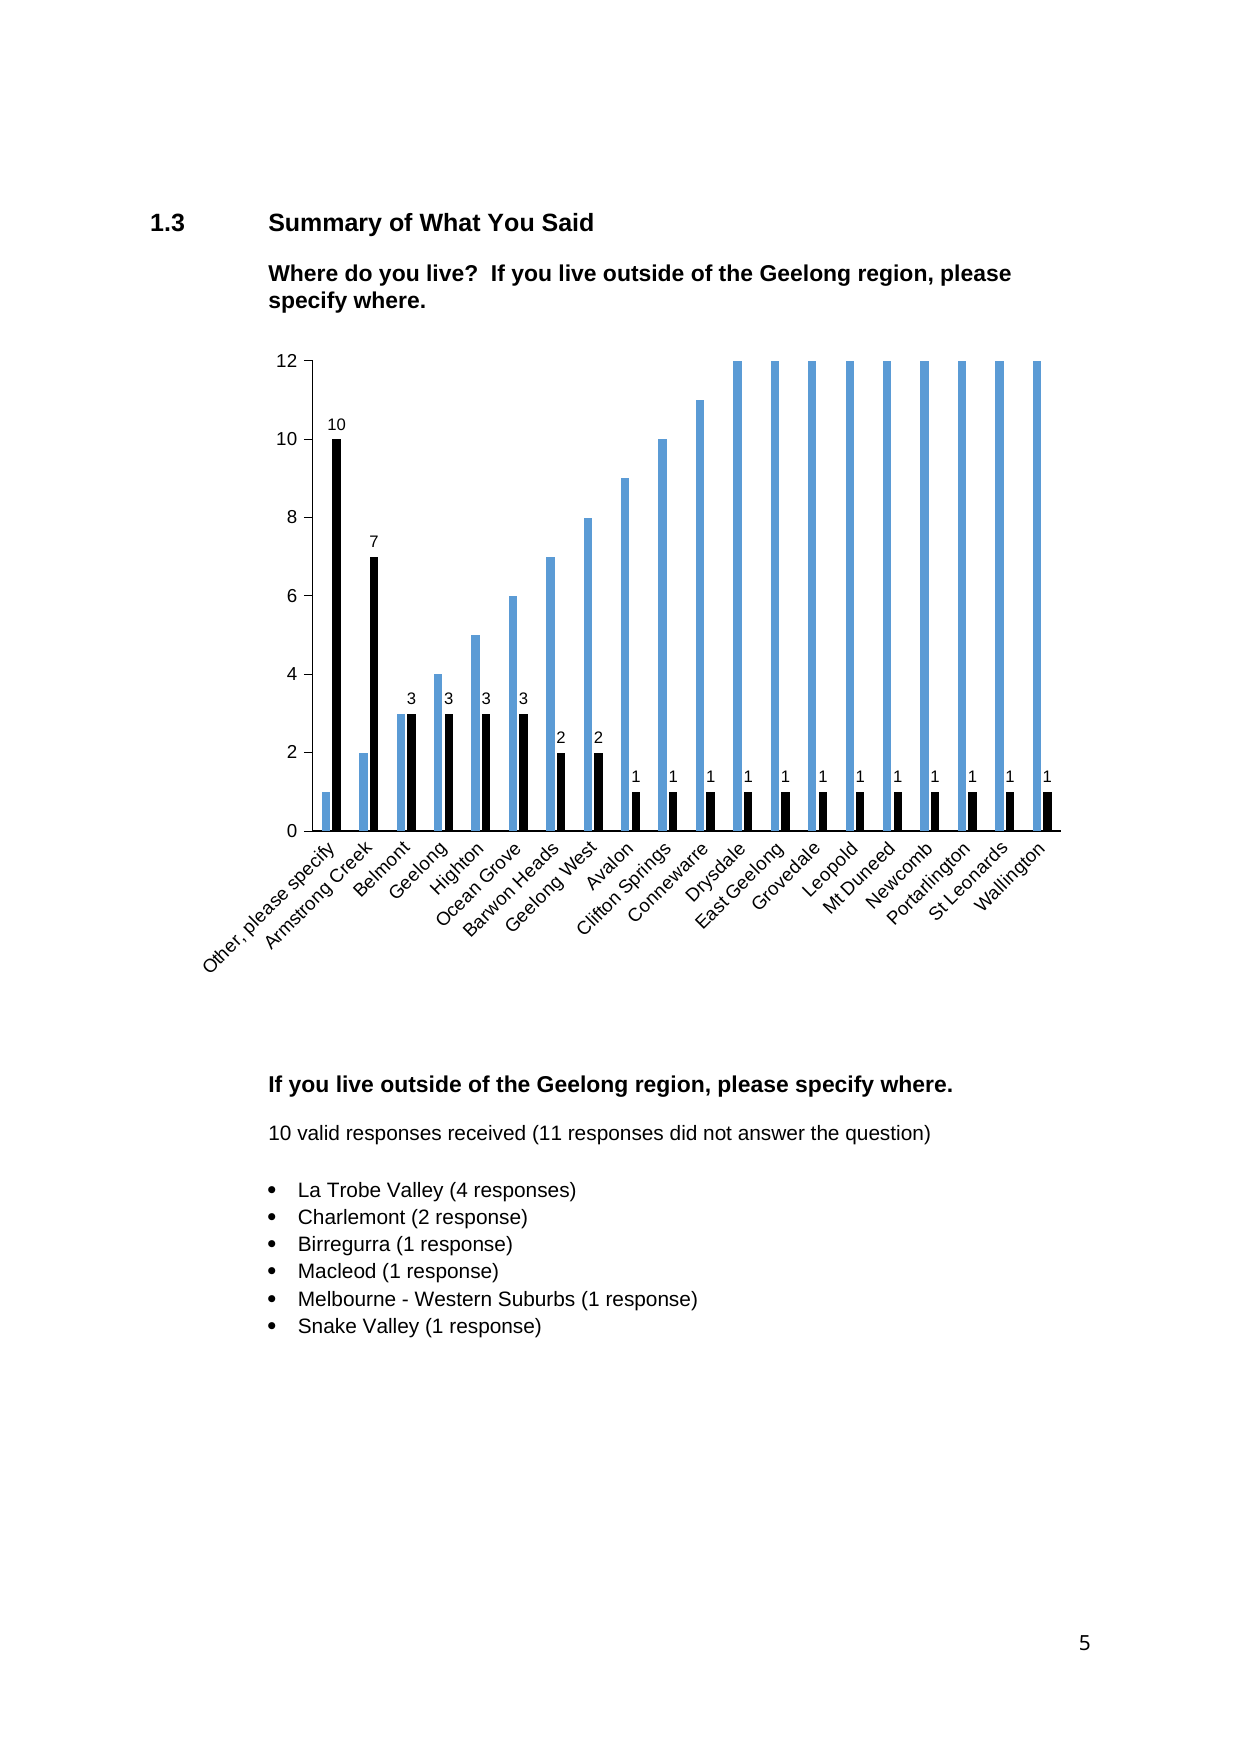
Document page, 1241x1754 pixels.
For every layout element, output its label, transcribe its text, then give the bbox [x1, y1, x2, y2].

list Melbourne - Western Suburbs (1 response) [268, 1283, 1090, 1311]
text 10 valid responses received (11 responses did not answer the question) [268, 1121, 1090, 1145]
list Snake Valley (1 response) [268, 1311, 1090, 1338]
text Where do you live? If you live outside of the Geelong region, please specify where. [268, 260, 1090, 313]
list Macleod (1 response) [268, 1256, 1090, 1283]
list Birregurra (1 response) [268, 1229, 1090, 1256]
list La Trobe Valley (4 responses) [268, 1175, 1090, 1202]
text 1.3 Summary of What You Said [150, 207, 1090, 236]
list Charlemont (2 response) [268, 1202, 1090, 1229]
text If you live outside of the Geelong region, please specify where. [268, 1071, 1090, 1097]
